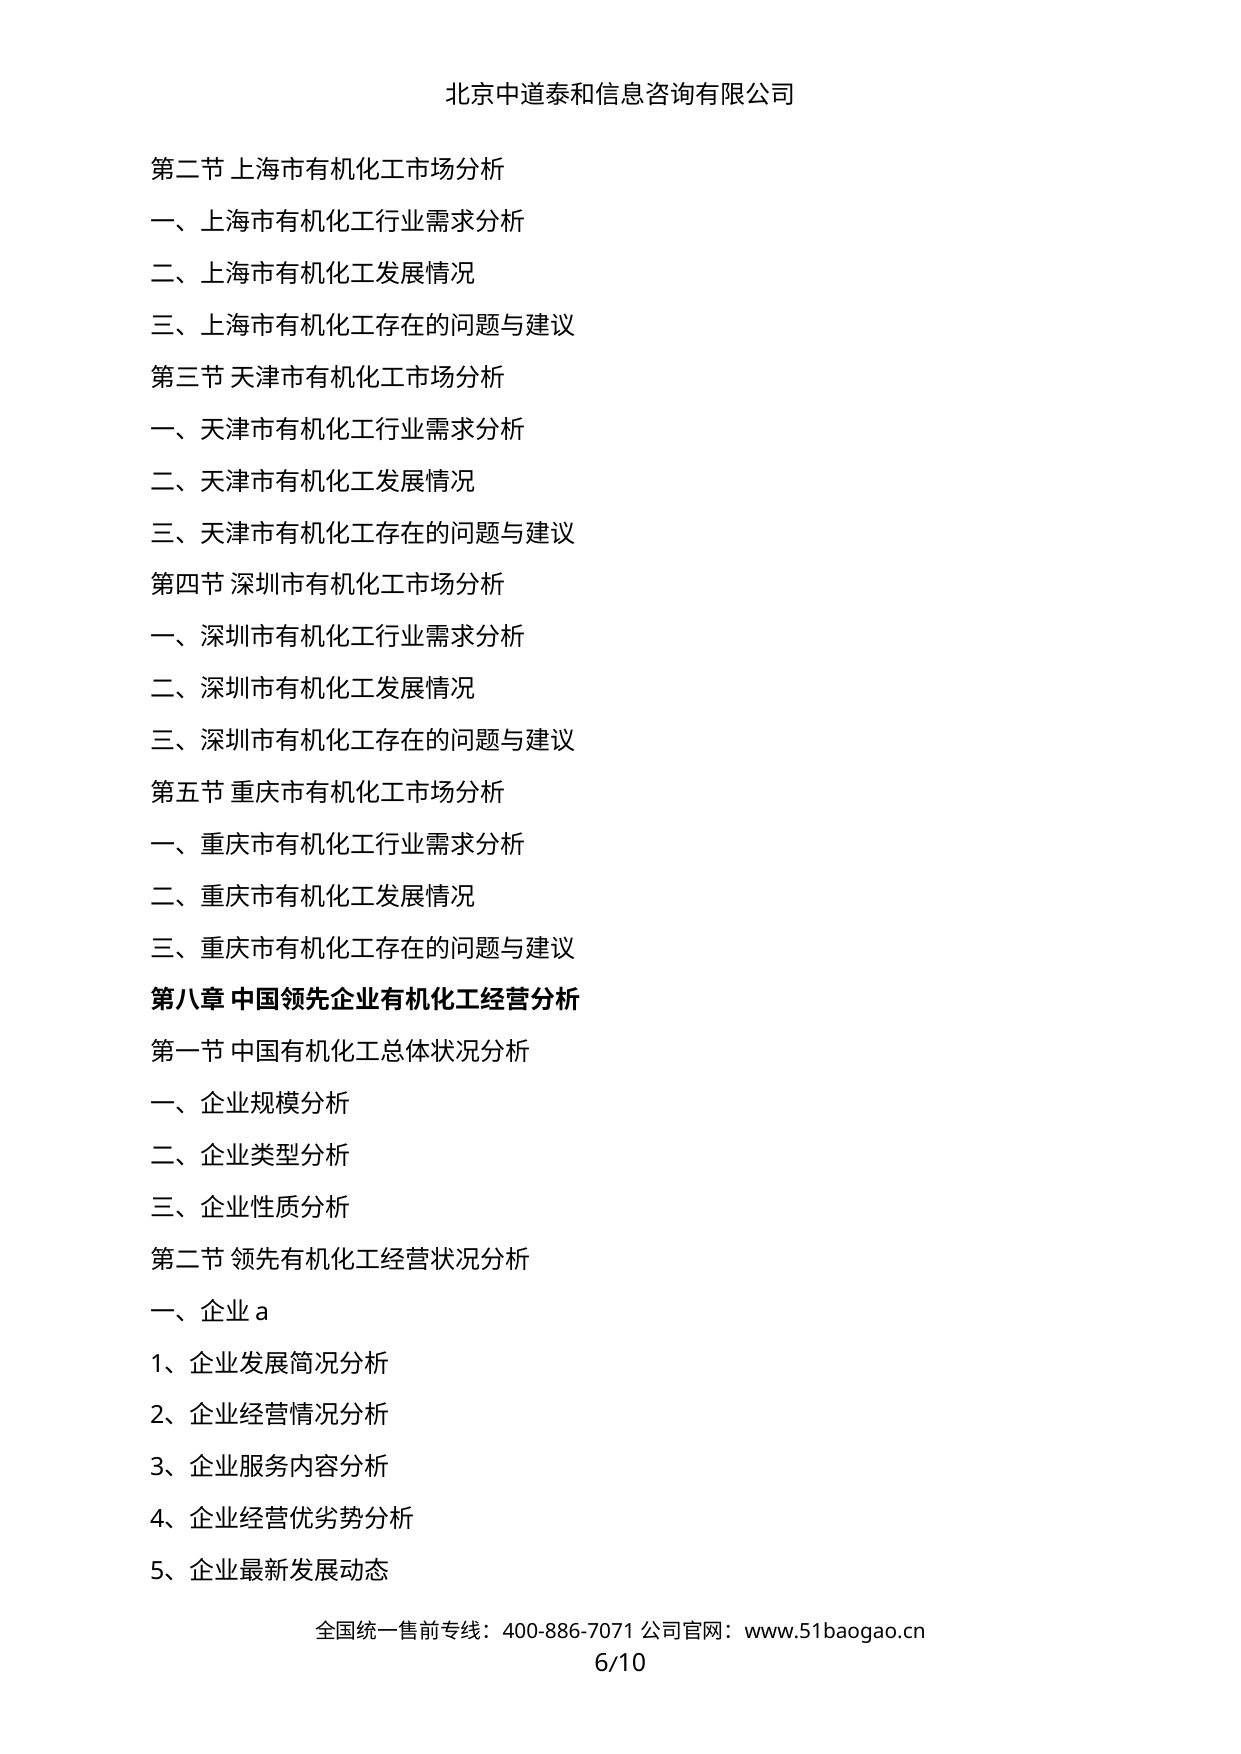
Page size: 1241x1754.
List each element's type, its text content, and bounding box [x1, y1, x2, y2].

text 一、深圳市有机化工行业需求分析 [150, 617, 1090, 653]
text 二、天津市有机化工发展情况 [150, 461, 1090, 497]
text 三、上海市有机化工存在的问题与建议 [150, 306, 1090, 342]
text 第一节 中国有机化工总体状况分析 [150, 1032, 1090, 1068]
text 第四节 深圳市有机化工市场分析 [150, 565, 1090, 601]
text 一、重庆市有机化工行业需求分析 [150, 824, 1090, 861]
text 2、企业经营情况分析 [150, 1395, 1090, 1431]
text 5、企业最新发展动态 [150, 1551, 1090, 1587]
text 第八章 中国领先企业有机化工经营分析 [150, 980, 1090, 1016]
text 一、天津市有机化工行业需求分析 [150, 409, 1090, 446]
text 一、企业a [150, 1291, 1090, 1327]
text 第三节 天津市有机化工市场分析 [150, 357, 1090, 394]
text 二、上海市有机化工发展情况 [150, 254, 1090, 290]
text 二、深圳市有机化工发展情况 [150, 669, 1090, 705]
text 二、企业类型分析 [150, 1136, 1090, 1172]
text 二、重庆市有机化工发展情况 [150, 876, 1090, 912]
text 一、企业规模分析 [150, 1084, 1090, 1120]
text 4、企业经营优劣势分析 [150, 1499, 1090, 1535]
text 三、重庆市有机化工存在的问题与建议 [150, 928, 1090, 964]
text 3、企业服务内容分析 [150, 1447, 1090, 1483]
text 三、深圳市有机化工存在的问题与建议 [150, 721, 1090, 757]
text 1、企业发展简况分析 [150, 1343, 1090, 1379]
text 一、上海市有机化工行业需求分析 [150, 202, 1090, 238]
text 三、天津市有机化工存在的问题与建议 [150, 513, 1090, 549]
text 第二节 领先有机化工经营状况分析 [150, 1239, 1090, 1276]
text 第二节 上海市有机化工市场分析 [150, 150, 1090, 186]
text 第五节 重庆市有机化工市场分析 [150, 772, 1090, 809]
text 三、企业性质分析 [150, 1187, 1090, 1224]
